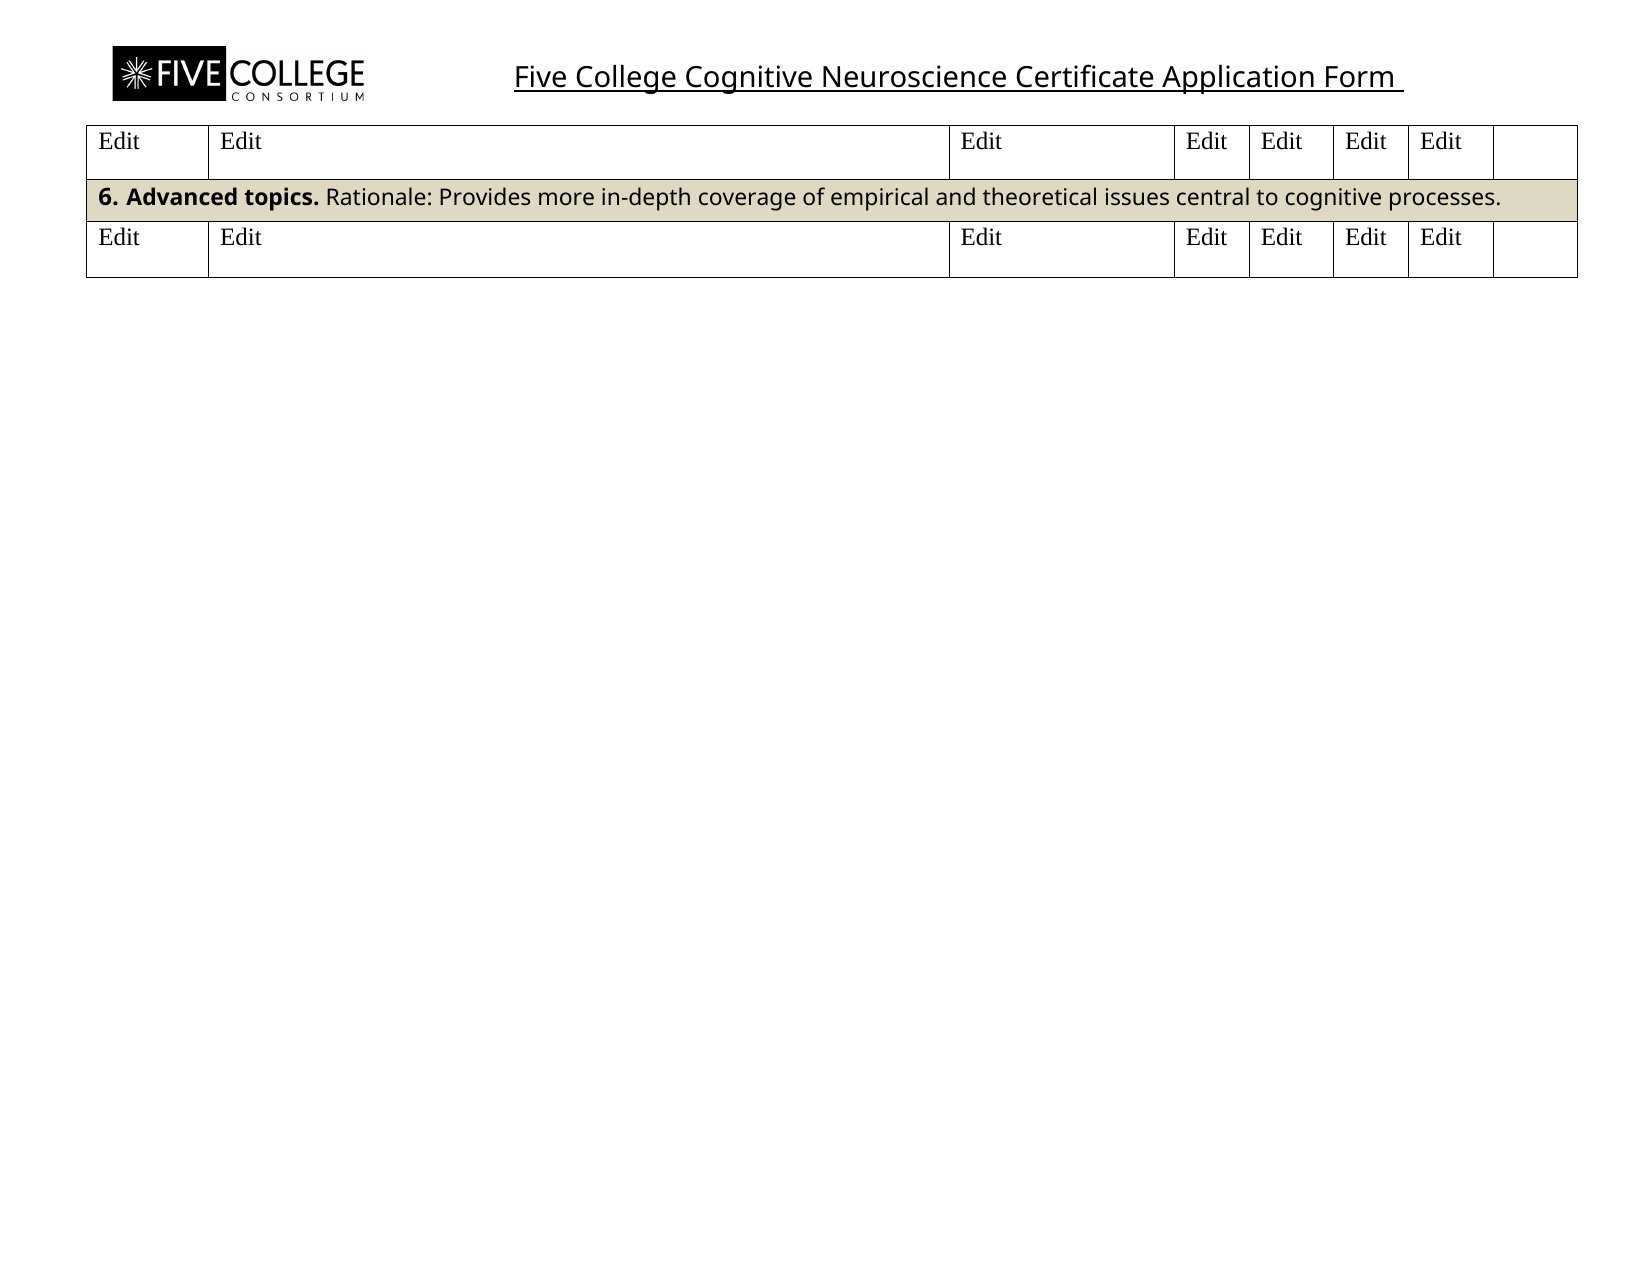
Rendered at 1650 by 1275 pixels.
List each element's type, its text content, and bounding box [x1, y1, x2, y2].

picture [112, 46, 364, 101]
table_cell Advanced topics. Rationale: Provides more in-depth coverage of empirical and theoretical issues central to cognitive processes. [87, 180, 1577, 221]
